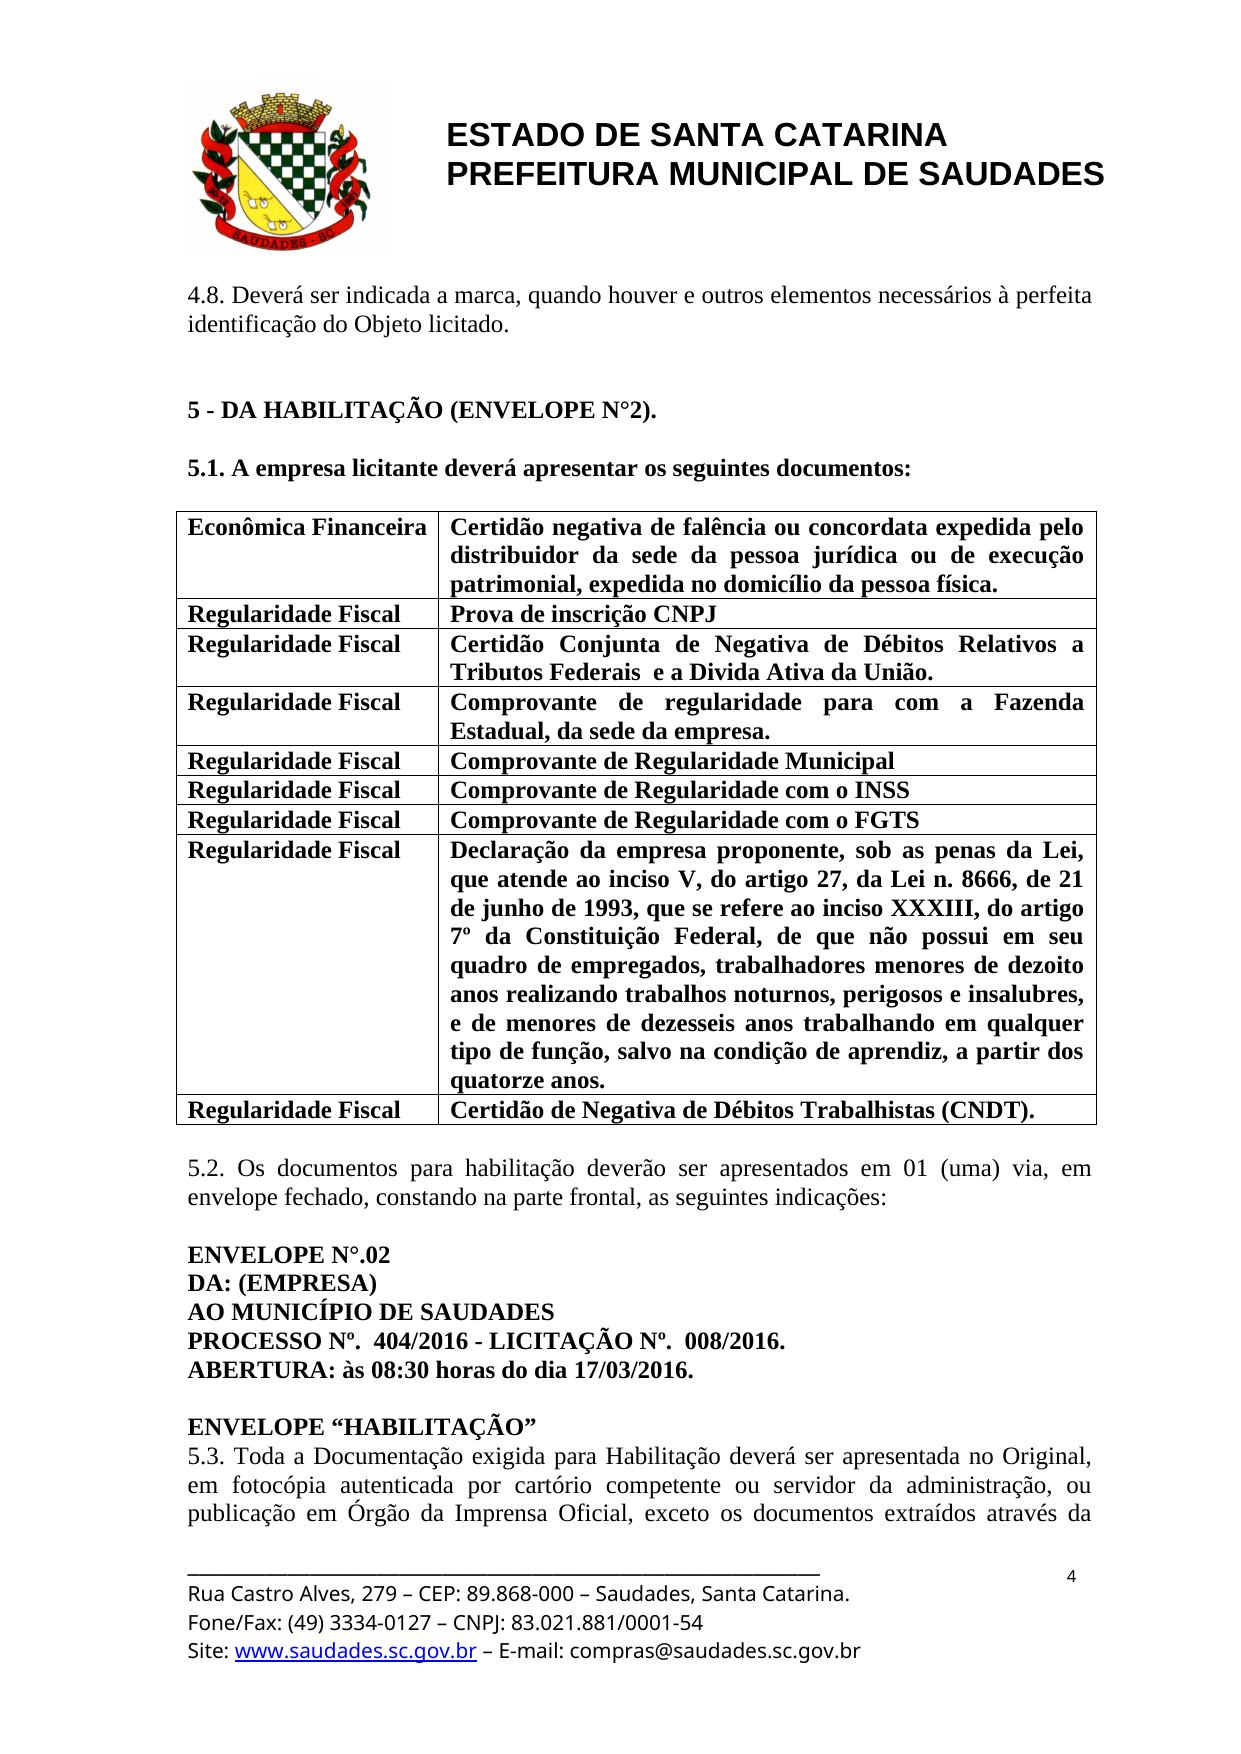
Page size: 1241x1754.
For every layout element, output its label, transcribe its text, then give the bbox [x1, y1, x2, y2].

text 4.8. Deverá ser indicada a marca, quando houver e outros elementos necessários à perfeita identificação do Objeto licitado. [187, 281, 1093, 338]
text 5.1. A empresa licitante deverá apresentar os seguintes documentos: [187, 453, 1093, 482]
picture [187, 75, 389, 257]
table_cell Comprovante de regularidade para com a Fazenda Estadual, da sede da empresa. [439, 687, 1096, 745]
table_cell Regularidade Fiscal [177, 805, 438, 834]
text 5.2. Os documentos para habilitação deverão ser apresentados em 01 (uma) via, em envelope fechado, constando na parte frontal, as seguintes indicações: [187, 1153, 1093, 1211]
text PROCESSO Nº. 404/2016 - LICITAÇÃO Nº. 008/2016. [187, 1326, 1093, 1355]
table_header Certidão negativa de falência ou concordata expedida pelo distribuidor da sede da pessoa jurídica ou de execução patrimonial, expedida no domicílio da pessoa física. [439, 512, 1096, 598]
table_cell Comprovante de Regularidade com o FGTS [439, 805, 1096, 834]
table_cell Regularidade Fiscal [177, 599, 438, 628]
table_cell Comprovante de Regularidade com o INSS [439, 776, 1096, 804]
table_cell Regularidade Fiscal [177, 776, 438, 804]
table_cell Comprovante de Regularidade Municipal [439, 746, 1096, 774]
text ENVELOPE N°.02 [187, 1240, 1093, 1268]
table_cell Certidão Conjunta de Negativa de Débitos Relativos a Tributos Federais e a Divida Ativa da União. [439, 629, 1096, 686]
text AO MUNICÍPIO DE SAUDADES [187, 1297, 1093, 1326]
table_cell Prova de inscrição CNPJ [439, 599, 1096, 628]
table_cell Regularidade Fiscal [177, 746, 438, 774]
table_cell Certidão de Negativa de Débitos Trabalhistas (CNDT). [439, 1095, 1096, 1124]
table_header Econômica Financeira [177, 512, 438, 598]
table_cell Regularidade Fiscal [177, 1095, 438, 1124]
text 5 - DA HABILITAÇÃO (ENVELOPE N°2). [187, 396, 1093, 424]
text ABERTURA: às 08:30 horas do dia 17/03/2016. [187, 1355, 1093, 1383]
table_cell Regularidade Fiscal [177, 687, 438, 745]
text ENVELOPE “HABILITAÇÃO” [187, 1412, 1093, 1441]
text DA: (EMPRESA) [187, 1268, 1093, 1297]
table_cell Regularidade Fiscal [177, 835, 438, 1094]
table_cell Declaração da empresa proponente, sob as penas da Lei, que atende ao inciso V, do artigo 27, da Lei n. 8666, de 21 de junho de 1993, que se refere ao inciso XXXIII, do artigo 7º da Constituição Federal, de que não possui em seu quadro de empregados, trabalhadores menores de dezoito anos realizando trabalhos noturnos, perigosos e insalubres, e de menores de dezesseis anos trabalhando em qualquer tipo de função, salvo na condição de aprendiz, a partir dos quatorze anos. [439, 835, 1096, 1094]
table_cell Regularidade Fiscal [177, 629, 438, 686]
